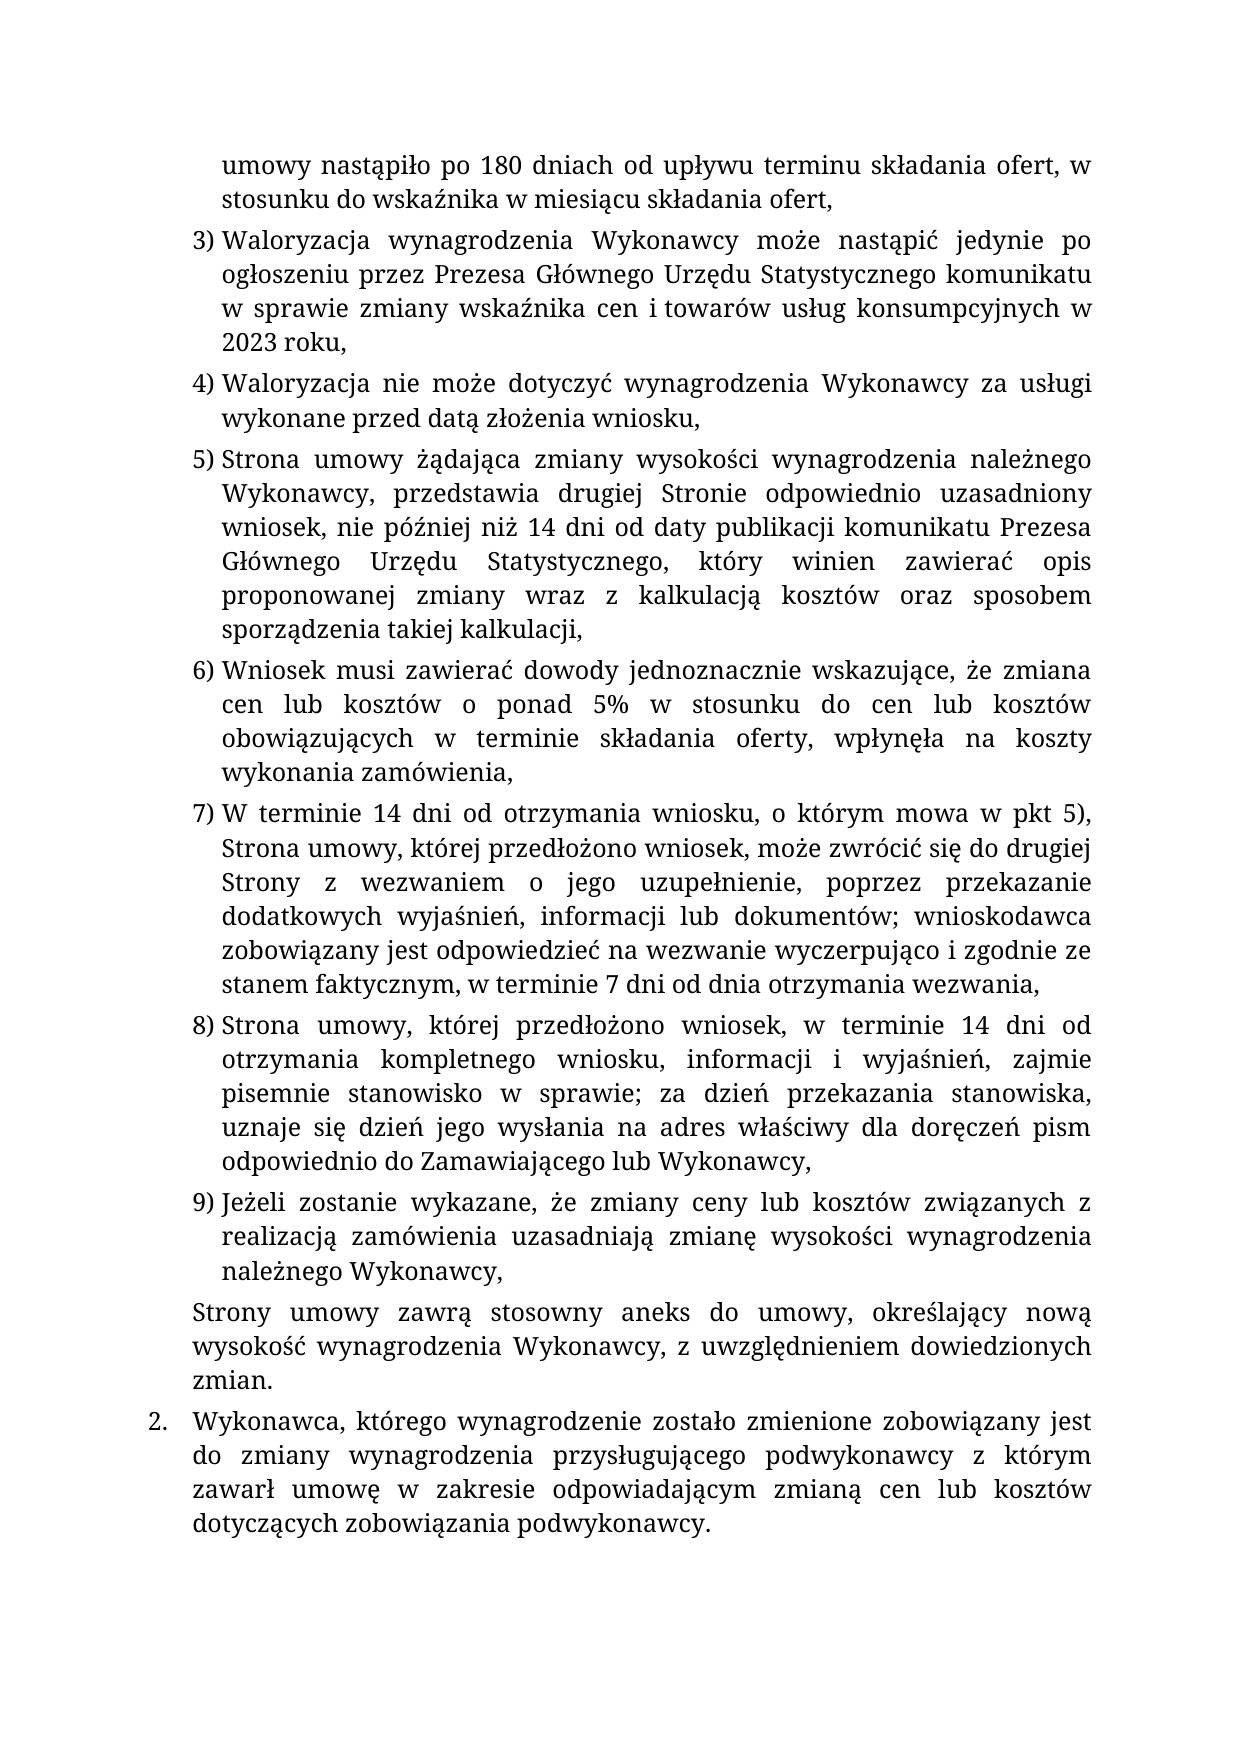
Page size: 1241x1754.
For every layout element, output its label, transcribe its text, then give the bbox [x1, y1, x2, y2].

list Waloryzacja wynagrodzenia Wykonawcy może nastąpić jedynie po ogłoszeniu przez Prezesa Głównego Urzędu Statystycznego komunikatu w sprawie zmiany wskaźnika cen i towarów usług konsumpcyjnych w 2023 roku, [192, 223, 1093, 359]
list Strona umowy żądająca zmiany wysokości wynagrodzenia należnego Wykonawcy, przedstawia drugiej Stronie odpowiednio uzasadniony wniosek, nie później niż 14 dni od daty publikacji komunikatu Prezesa Głównego Urzędu Statystycznego, który winien zawierać opis proponowanej zmiany wraz z kalkulacją kosztów oraz sposobem sporządzenia takiej kalkulacji, [192, 441, 1093, 646]
list Waloryzacja nie może dotyczyć wynagrodzenia Wykonawcy za usługi wykonane przed datą złożenia wniosku, [192, 366, 1093, 434]
list W terminie 14 dni od otrzymania wniosku, o którym mowa w pkt 5), Strona umowy, której przedłożono wniosek, może zwrócić się do drugiej Strony z wezwaniem o jego uzupełnienie, poprzez przekazanie dodatkowych wyjaśnień, informacji lub dokumentów; wnioskodawca zobowiązany jest odpowiedzieć na wezwanie wyczerpująco i zgodnie ze stanem faktycznym, w terminie 7 dni od dnia otrzymania wezwania, [192, 796, 1093, 1001]
list Wniosek musi zawierać dowody jednoznacznie wskazujące, że zmiana cen lub kosztów o ponad 5% w stosunku do cen lub kosztów obowiązujących w terminie składania oferty, wpłynęła na koszty wykonania zamówienia, [192, 653, 1093, 789]
list Jeżeli zostanie wykazane, że zmiany ceny lub kosztów związanych z realizacją zamówienia uzasadniają zmianę wysokości wynagrodzenia należnego Wykonawcy, [192, 1185, 1093, 1287]
list Wykonawca, którego wynagrodzenie zostało zmienione zobowiązany jest do zmiany wynagrodzenia przysługującego podwykonawcy z którym zawarł umowę w zakresie odpowiadającym zmianą cen lub kosztów dotyczących zobowiązania podwykonawcy. [148, 1403, 1093, 1540]
text Strony umowy zawrą stosowny aneks do umowy, określający nową wysokość wynagrodzenia Wykonawcy, z uwzględnieniem dowiedzionych zmian. [192, 1294, 1093, 1396]
list Strona umowy, której przedłożono wniosek, w terminie 14 dni od otrzymania kompletnego wniosku, informacji i wyjaśnień, zajmie pisemnie stanowisko w sprawie; za dzień przekazania stanowiska, uznaje się dzień jego wysłania na adres właściwy dla doręczeń pism odpowiednio do Zamawiającego lub Wykonawcy, [192, 1008, 1093, 1178]
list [192, 148, 1093, 216]
